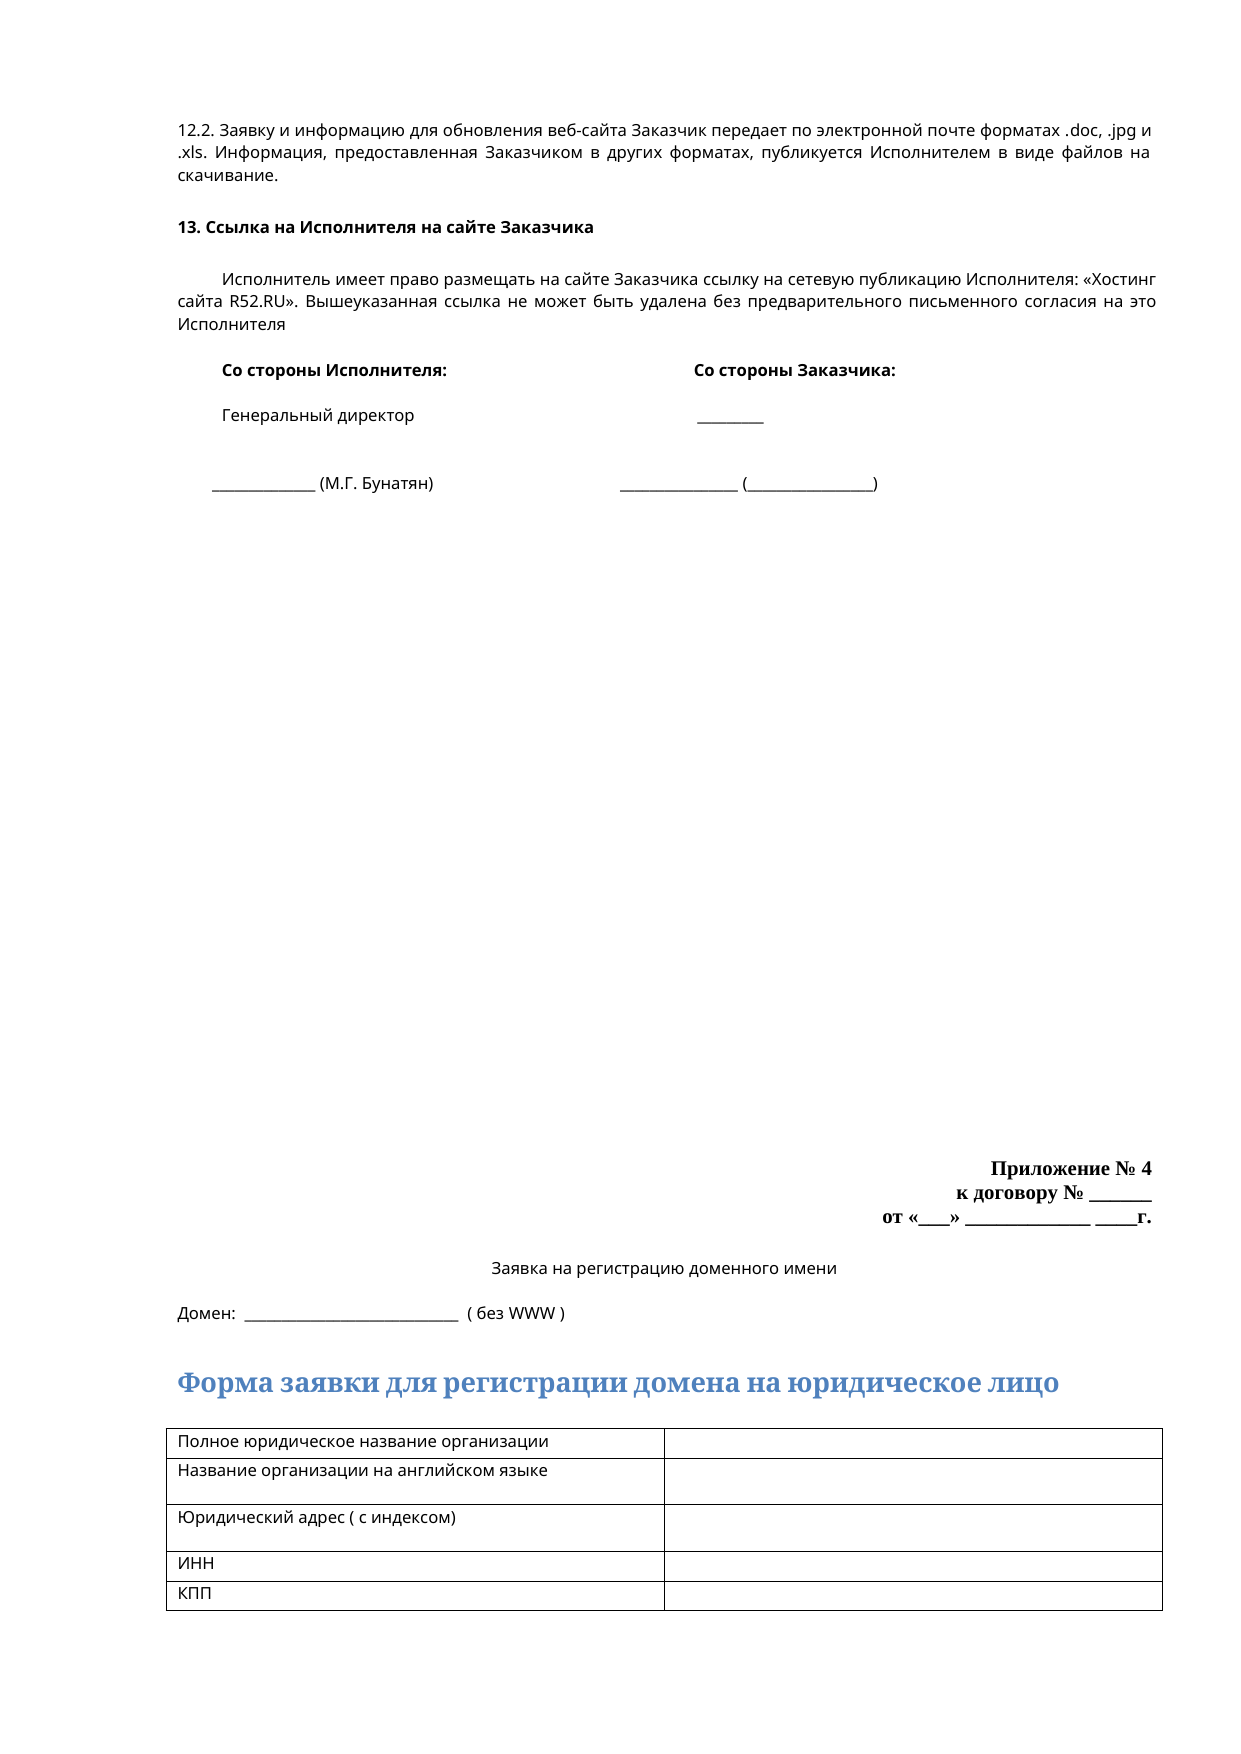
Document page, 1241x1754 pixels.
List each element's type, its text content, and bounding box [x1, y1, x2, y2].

table_header [665, 1429, 1162, 1458]
table_cell КПП [167, 1582, 664, 1610]
text от «___» ____________ ____г. [177, 1204, 1152, 1228]
text Со стороны Исполнителя: Со стороны Заказчика: [177, 358, 1158, 381]
table_cell [665, 1459, 1162, 1504]
text Генеральный директор _________ [177, 403, 1158, 426]
text ______________ (М.Г. Бунатян) ________________ (_________________) [177, 472, 1146, 494]
text Приложение № 4 [177, 1156, 1152, 1180]
text 13. Ссылка на Исполнителя на сайте Заказчика [177, 215, 1152, 238]
text Исполнитель имеет право размещать на сайте Заказчика ссылку на сетевую публикацию Исполнителя: «Хостинг сайта R52.RU». Вышеуказанная ссылка не может быть удалена без предварительного письменного согласия на это Исполнителя [177, 267, 1158, 335]
text к договору № ______ [177, 1180, 1152, 1204]
text Домен: _____________________________ ( без WWW ) [177, 1302, 1152, 1325]
table_cell [665, 1582, 1162, 1610]
subtitle Форма заявки для регистрации домена на юридическое лицо [177, 1368, 1152, 1399]
table_cell [665, 1552, 1162, 1581]
table_header Полное юридическое название организации [167, 1429, 664, 1458]
title Заявка на регистрацию доменного имени [177, 1257, 1152, 1279]
table_cell Название организации на английском языке [167, 1459, 664, 1504]
text 12.2. Заявку и информацию для обновления веб-сайта Заказчик передает по электронной почте форматах .doc, .jpg и .xls. Информация, предоставленная Заказчиком в других форматах, публикуется Исполнителем в виде файлов на скачивание. [177, 118, 1152, 186]
table_cell ИНН [167, 1552, 664, 1581]
table_cell [665, 1505, 1162, 1551]
table_cell Юридический адрес ( с индексом) [167, 1505, 664, 1551]
